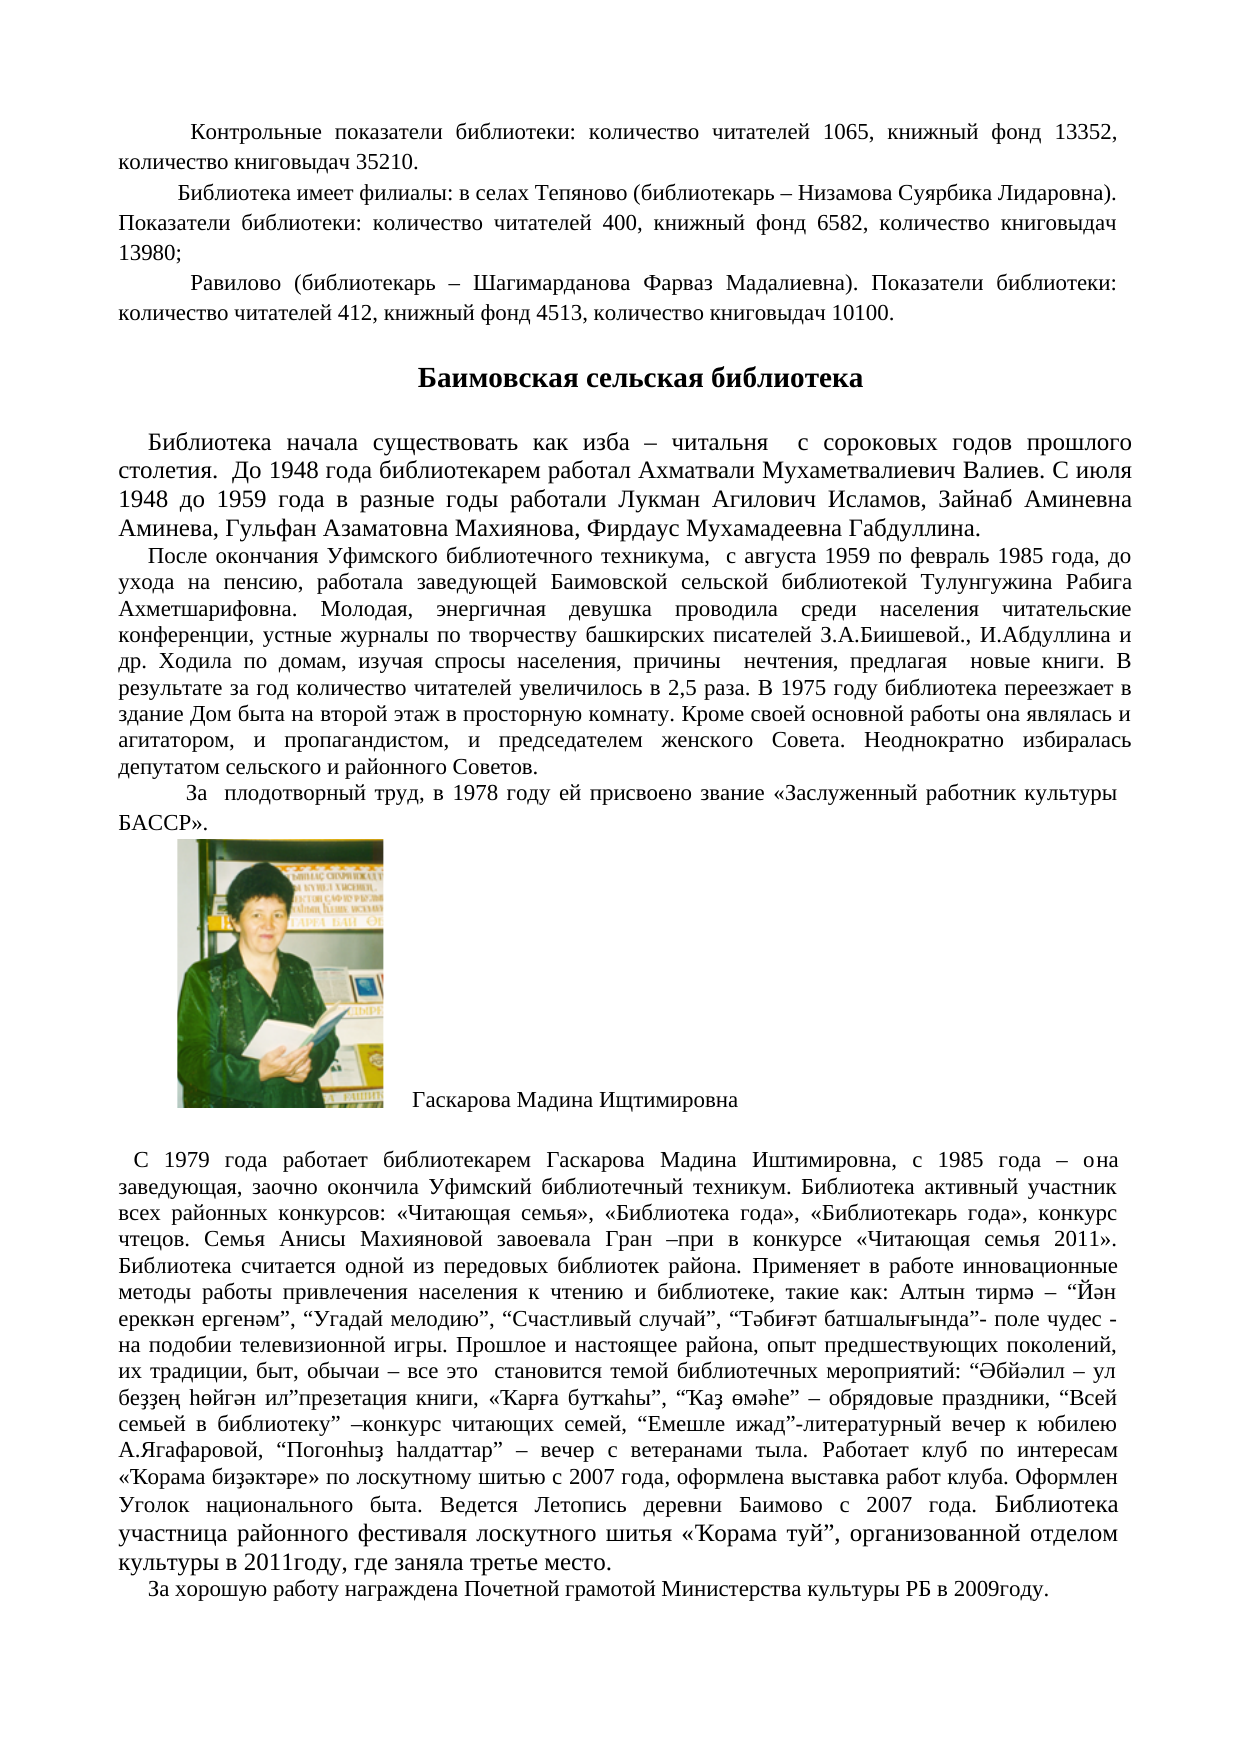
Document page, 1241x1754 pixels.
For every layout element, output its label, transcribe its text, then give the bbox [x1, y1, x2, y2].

text Контрольные показатели библиотеки: количество читателей 1065, книжный фонд 13352, количество книговыдач 35210. [118, 118, 1119, 175]
text За плодотворный труд, в 1978 году ей присвоено звание «Заслуженный работник культуры БАССР». [118, 779, 1119, 836]
text Гаскарова Мадина Ищтимировна [118, 839, 1119, 1112]
text Баимовская сельская библиотека [118, 360, 1133, 393]
text Равилово (библиотекарь – Шагимарданова Фарваз Мадалиевна). Показатели библиотеки: количество читателей 412, книжный фонд 4513, количество книговыдач 10100. [118, 269, 1119, 326]
text За хорошую работу награждена Почетной грамотой Министерства культуры РБ в 2009году. [118, 1575, 1119, 1602]
text После окончания Уфимского библиотечного техникума, с августа 1959 по февраль 1985 года, до ухода на пенсию, работала заведующей Баимовской сельской библиотекой Тулунгужина Рабига Ахметшарифовна. Молодая, энергичная девушка проводила среди населения читательские конференции, устные журналы по творчеству башкирских писателей З.А.Биишевой., И.Абдуллина и др. Ходила по домам, изучая спросы населения, причины нечтения, предлагая новые книги. В результате за год количество читателей увеличилось в 2,5 раза. В 1975 году библиотека переезжает в здание Дом быта на второй этаж в просторную комнату. Кроме своей основной работы она являлась и агитатором, и пропагандистом, и председателем женского Совета. Неоднократно избиралась депутатом сельского и районного Советов. [118, 542, 1133, 779]
text Библиотека имеет филиалы: в селах Тепяново (библиотекарь – Низамова Суярбика Лидаровна). Показатели библиотеки: количество читателей 400, книжный фонд 6582, количество книговыдач 13980; [118, 178, 1119, 265]
picture [177, 839, 384, 1108]
text Библиотека начала существовать как изба – читальня с сороковых годов прошлого столетия. До 1948 года библиотекарем работал Ахматвали Мухаметвалиевич Валиев. С июля 1948 до 1959 года в разные годы работали Лукман Агилович Исламов, Зайнаб Аминевна Аминева, Гульфан Азаматовна Махиянова, Фирдаус Мухамадеевна Габдуллина. [118, 427, 1133, 542]
text С 1979 года работает библиотекарем Гаскарова Мадина Иштимировна, с 1985 года – она заведующая, заочно окончила Уфимский библиотечный техникум. Библиотека активный участник всех районных конкурсов: «Читающая семья», «Библиотека года», «Библиотекарь года», конкурс чтецов. Семья Анисы Махияновой завоевала Гран –при в конкурсе «Читающая семья 2011». Библиотека считается одной из передовых библиотек района. Применяет в работе инновационные методы работы привлечения населения к чтению и библиотеке, такие как: Алтын тирмә – “Йән ереккән ергенәм”, “Угадай мелодию”, “Счастливый случай”, “Тәбиғәт батшалығында”- поле чудес - на подобии телевизионной игры. Прошлое и настоящее района, опыт предшествующих поколений, их традиции, быт, обычаи – все это становится темой библиотечных мероприятий: “Әбйәлил – ул беҙҙең һөйгән ил”презетация книги, «Ҡарға бутҡаһы”, “Ҡаҙ өмәһе” – обрядовые праздники, “Всей семьей в библиотеку” –конкурс читающих семей, “Емешле ижад”-литературный вечер к юбилею А.Ягафаровой, “Погонһыҙ һалдаттар” – вечер с ветеранами тыла. Работает клуб по интересам «Ҡорама биҙәктәре» по лоскутному шитью с 2007 года, оформлена выставка работ клуба. Оформлен Уголок национального быта. Ведется Летопись деревни Баимово с 2007 года. Библиотека участница районного фестиваля лоскутного шитья «Ҡорама туй”, организованной отделом культуры в 2011году, где заняла третье место. [118, 1146, 1119, 1575]
